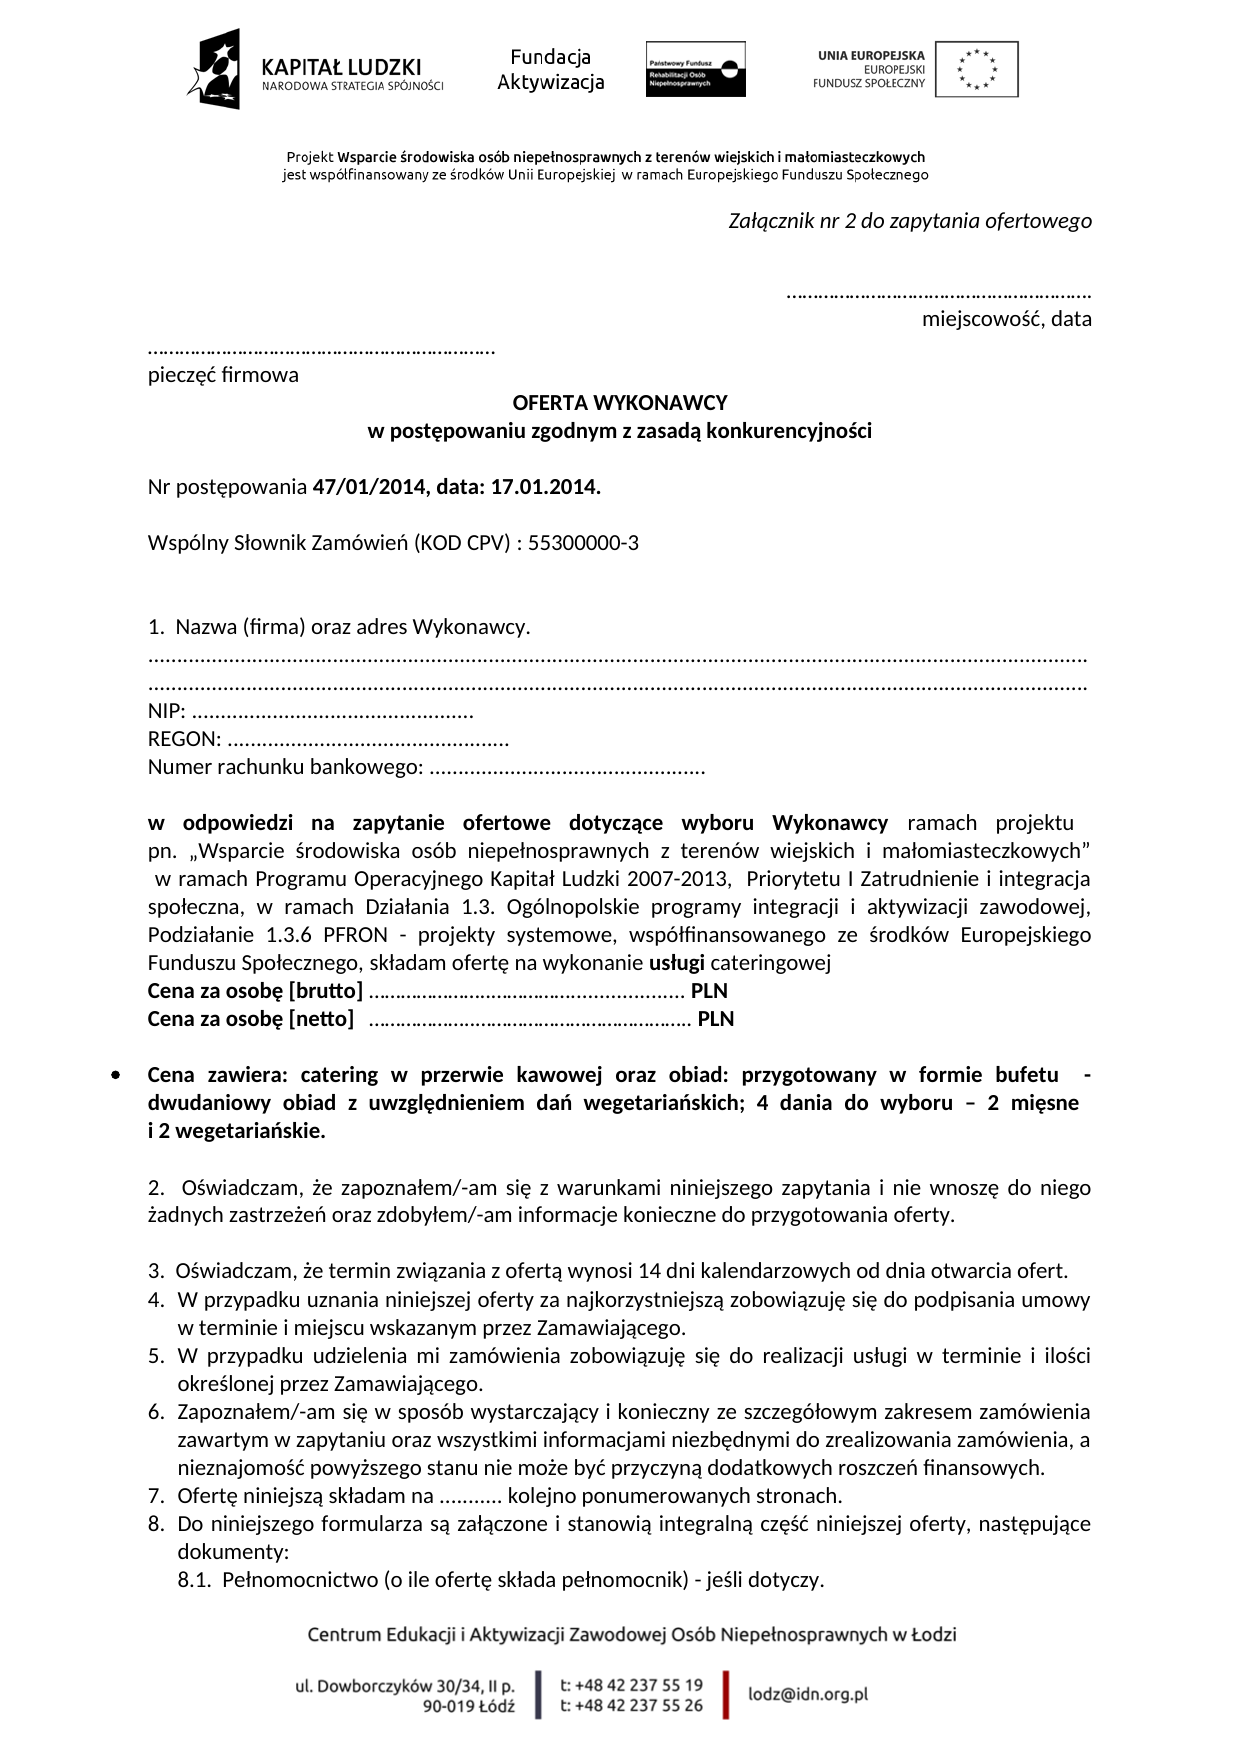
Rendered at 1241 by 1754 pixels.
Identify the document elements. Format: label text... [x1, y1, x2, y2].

text w postępowaniu zgodnym z zasadą konkurencyjności [148, 416, 1093, 444]
picture [0, 1605, 1241, 1751]
picture [148, 0, 1092, 195]
list Do niniejszego formularza są załączone i stanowią integralną część niniejszej oferty, następujące dokumenty: [148, 1509, 1093, 1565]
text 3. Oświadczam, że termin związania z ofertą wynosi 14 dni kalendarzowych od dnia otwarcia ofert. [148, 1257, 1093, 1285]
list Cena zawiera: catering w przerwie kawowej oraz obiad: przygotowany w formie bufetu - dwudaniowy obiad z uwzględnieniem dań wegetariańskich; 4 dania do wyboru – 2 mięsne i 2 wegetariańskie. [111, 1061, 1093, 1144]
text 8.1. Pełnomocnictwo (o ile ofertę składa pełnomocnik) - jeśli dotyczy. [177, 1565, 1093, 1593]
text Wspólny Słownik Zamówień (KOD CPV) : 55300000-3 [148, 528, 1093, 556]
text OFERTA WYKONAWCY [148, 388, 1093, 416]
text w odpowiedzi na zapytanie ofertowe dotyczące wyboru Wykonawcy ramach projektu pn. „Wsparcie środowiska osób niepełnosprawnych z terenów wiejskich i małomiasteczkowych” w ramach Programu Operacyjnego Kapitał Ludzki 2007-2013, Priorytetu I Zatrudnienie i integracja społeczna, w ramach Działania 1.3. Ogólnopolskie programy integracji i aktywizacji zawodowej, Podziałanie 1.3.6 PFRON - projekty systemowe, współfinansowanego ze środków Europejskiego Funduszu Społecznego, składam ofertę na wykonanie usługi cateringowej [148, 808, 1093, 976]
text 2. Oświadczam, że zapoznałem/-am się z warunkami niniejszego zapytania i nie wnoszę do niego żadnych zastrzeżeń oraz zdobyłem/-am informacje konieczne do przygotowania oferty. [148, 1173, 1093, 1229]
text 1. Nazwa (firma) oraz adres Wykonawcy. [148, 612, 1093, 640]
list Ofertę niniejszą składam na ........... kolejno ponumerowanych stronach. [148, 1481, 1093, 1509]
text Numer rachunku bankowego: ................................................ [148, 752, 1093, 780]
text Cena za osobę [netto] ………………..………………………………….. PLN [148, 1004, 1093, 1032]
text ................................................................................................................................................................... [148, 640, 1093, 668]
text ................................................................................................................................................................... [148, 668, 1093, 696]
list W przypadku uznania niniejszej oferty za najkorzystniejszą zobowiązuję się do podpisania umowy w terminie i miejscu wskazanym przez Zamawiającego. [148, 1285, 1093, 1341]
list W przypadku udzielenia mi zamówienia zobowiązuję się do realizacji usługi w terminie i ilości określonej przez Zamawiającego. [148, 1341, 1093, 1397]
text pieczęć firmowa [148, 360, 1093, 388]
text podpis WykonawcyZałącznik nr 2 do zapytania ofertowego [148, 206, 1093, 234]
text Cena za osobę [brutto] …………………..…………….................... PLN [148, 976, 1093, 1004]
text miejscowość, data [148, 304, 1093, 332]
list Zapoznałem/-am się w sposób wystarczający i konieczny ze szczegółowym zakresem zamówienia zawartym w zapytaniu oraz wszystkimi informacjami niezbędnymi do zrealizowania zamówienia, a nieznajomość powyższego stanu nie może być przyczyną dodatkowych roszczeń finansowych. [148, 1397, 1093, 1481]
text Nr postępowania 47/01/2014, data: 17.01.2014. [148, 472, 1093, 500]
text NIP: ................................................. [148, 696, 1093, 724]
text ………………………………………………………… [148, 332, 1093, 360]
text REGON: ................................................. [148, 724, 1093, 752]
text …………………………………………………. [148, 276, 1093, 304]
